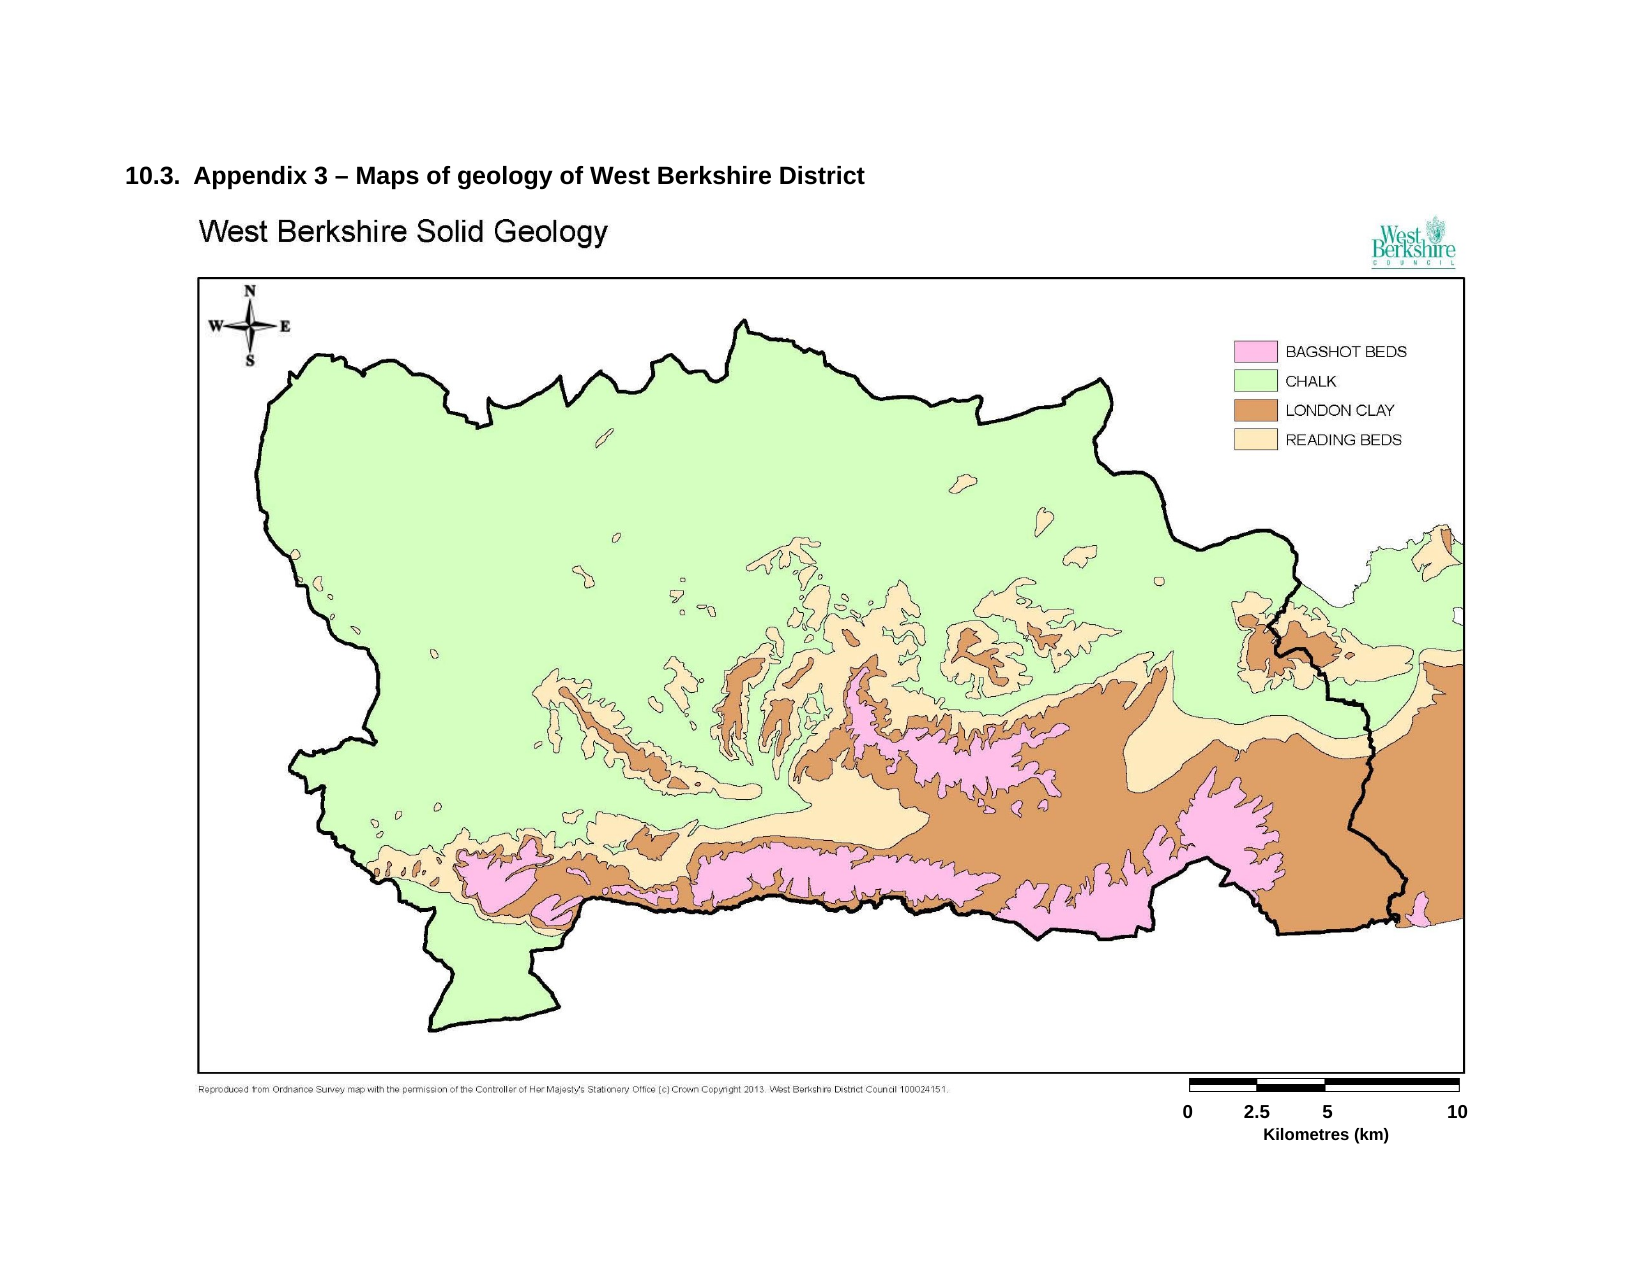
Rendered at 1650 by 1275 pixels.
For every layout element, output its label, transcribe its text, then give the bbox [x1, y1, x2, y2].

picture [177, 192, 1485, 1113]
text 10.3. Appendix 3 – Maps of geology of West Berkshire District [118, 161, 1471, 190]
